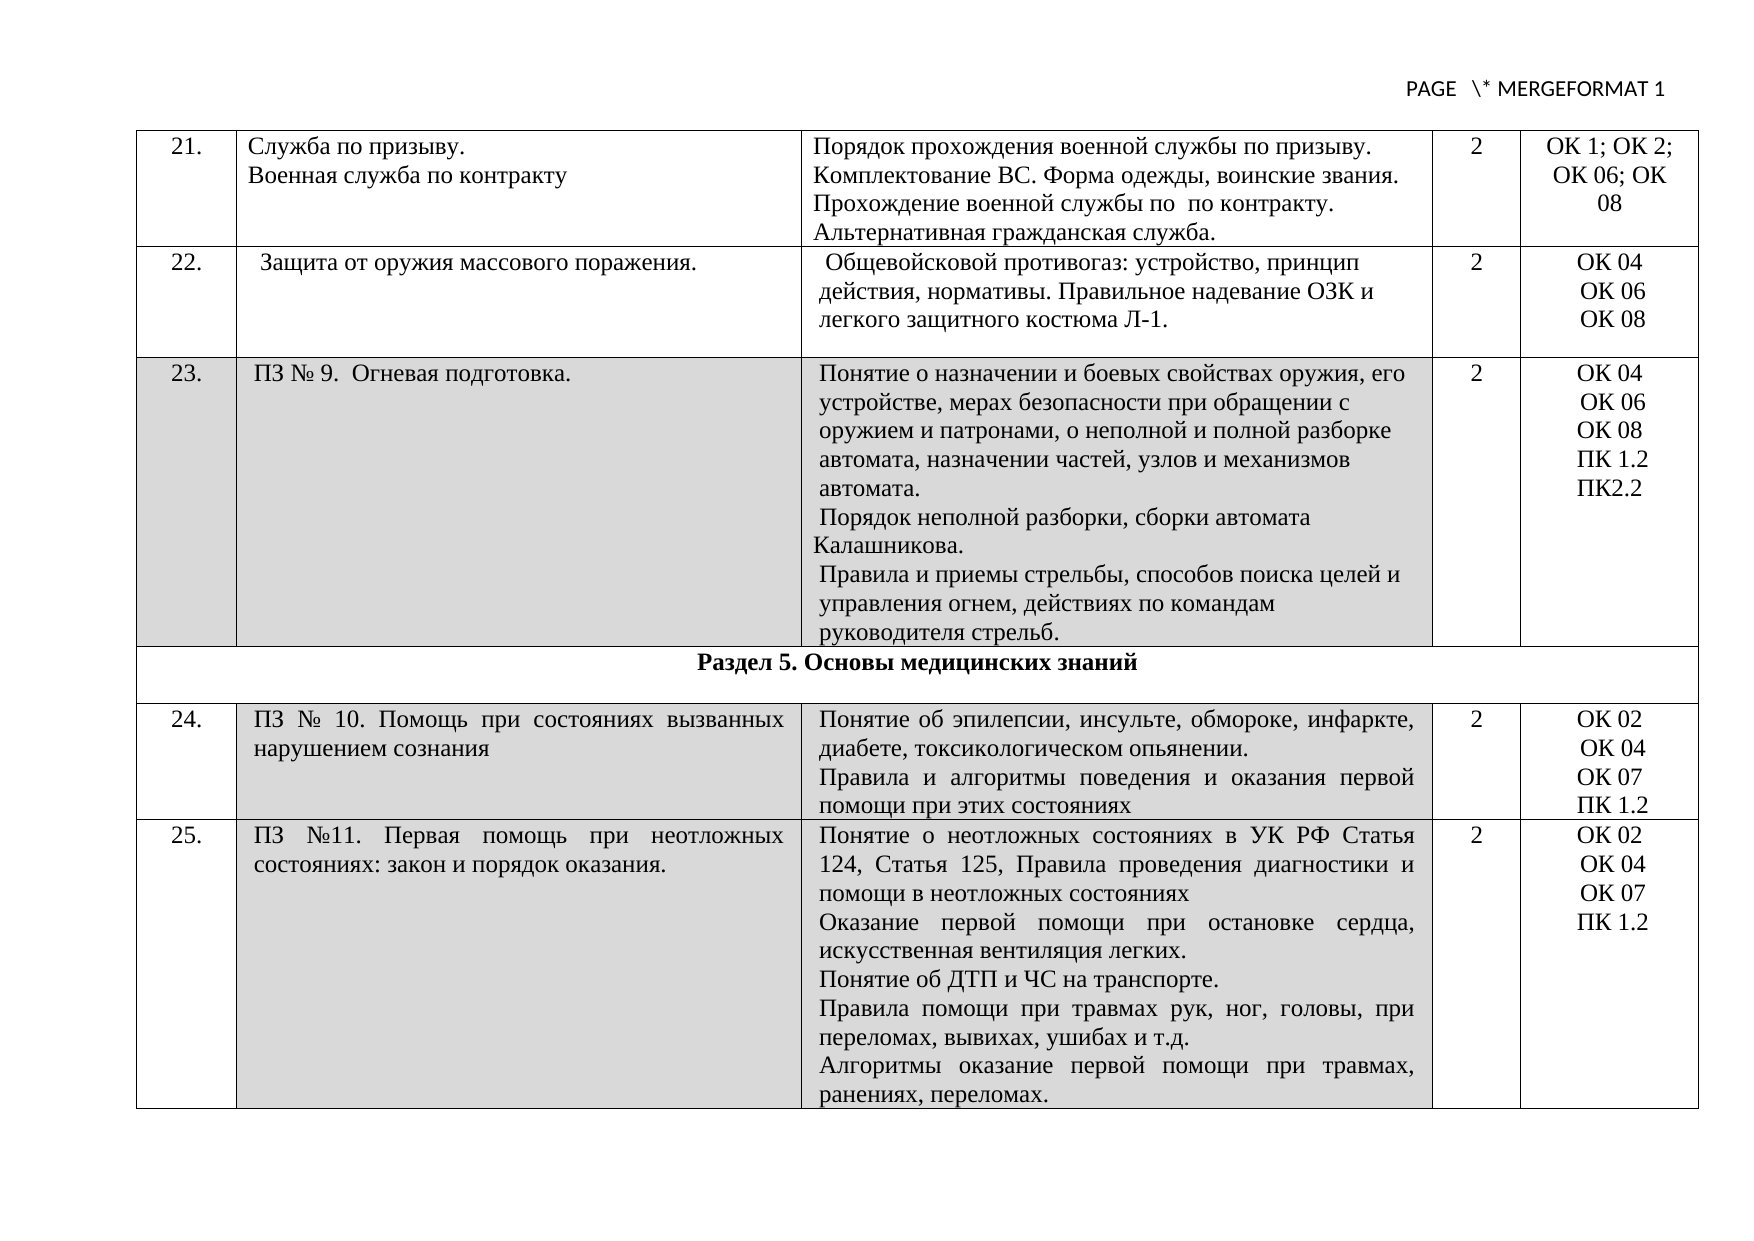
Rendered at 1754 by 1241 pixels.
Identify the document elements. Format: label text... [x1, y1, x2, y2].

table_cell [1521, 820, 1698, 1108]
table_cell 25. [137, 820, 236, 1108]
table_cell 23. [137, 358, 236, 646]
table_cell Защита от оружия массового поражения. [237, 247, 801, 357]
table_cell Служба по призыву. Военная служба по контракту [237, 131, 801, 246]
table_cell 22. [137, 247, 236, 357]
table_cell ПЗ № 9. Огневая подготовка. [237, 358, 801, 646]
table_cell ОК 1; ОК 2; ОК 06; ОК 08 [1521, 131, 1698, 246]
table_cell 2 [1433, 131, 1520, 246]
table_cell 2 [1433, 247, 1520, 357]
table_cell Понятие об эпилепсии, инсульте, обмороке, инфаркте, диабете, токсикологическом опьянении. Правила и алгоритмы поведения и оказания первой помощи при этих состояниях [802, 704, 1432, 819]
table_cell 24. [137, 704, 236, 819]
table_cell ОК 02 ОК 04 ОК 07 ПК 1.2 [1521, 704, 1698, 819]
table_cell 2 [1433, 358, 1520, 646]
table_cell ОК 04 ОК 06 ОК 08 ПК 1.2 ПК2.2 [1521, 358, 1698, 646]
table_cell Понятие о назначении и боевых свойствах оружия, его устройстве, мерах безопасности при обращении с оружием и патронами, о неполной и полной разборке автомата, назначении частей, узлов и механизмов автомата. Порядок неполной разборки, сборки автомата Калашникова. Правила и приемы стрельбы, способов поиска целей и управления огнем, действиях по командам руководителя стрельб. [802, 358, 1432, 646]
table_cell Порядок прохождения военной службы по призыву. Комплектование ВС. Форма одежды, воинские звания. Прохождение военной службы по по контракту. Альтернативная гражданская служба. [802, 131, 1432, 246]
table_cell ПЗ № 10. Помощь при состояниях вызванных нарушением сознания [237, 704, 801, 819]
table_cell ОК 04 ОК 06 ОК 08 [1521, 247, 1698, 357]
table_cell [802, 820, 1432, 1108]
table_cell 2 [1433, 820, 1520, 1108]
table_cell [237, 820, 801, 1108]
table_cell Раздел 5. Основы медицинских знаний [137, 647, 1698, 703]
table_cell 21. [137, 131, 236, 246]
table_cell Общевойсковой противогаз: устройство, принцип действия, нормативы. Правильное надевание ОЗК и легкого защитного костюма Л-1. [802, 247, 1432, 357]
table_cell 2 [1433, 704, 1520, 819]
